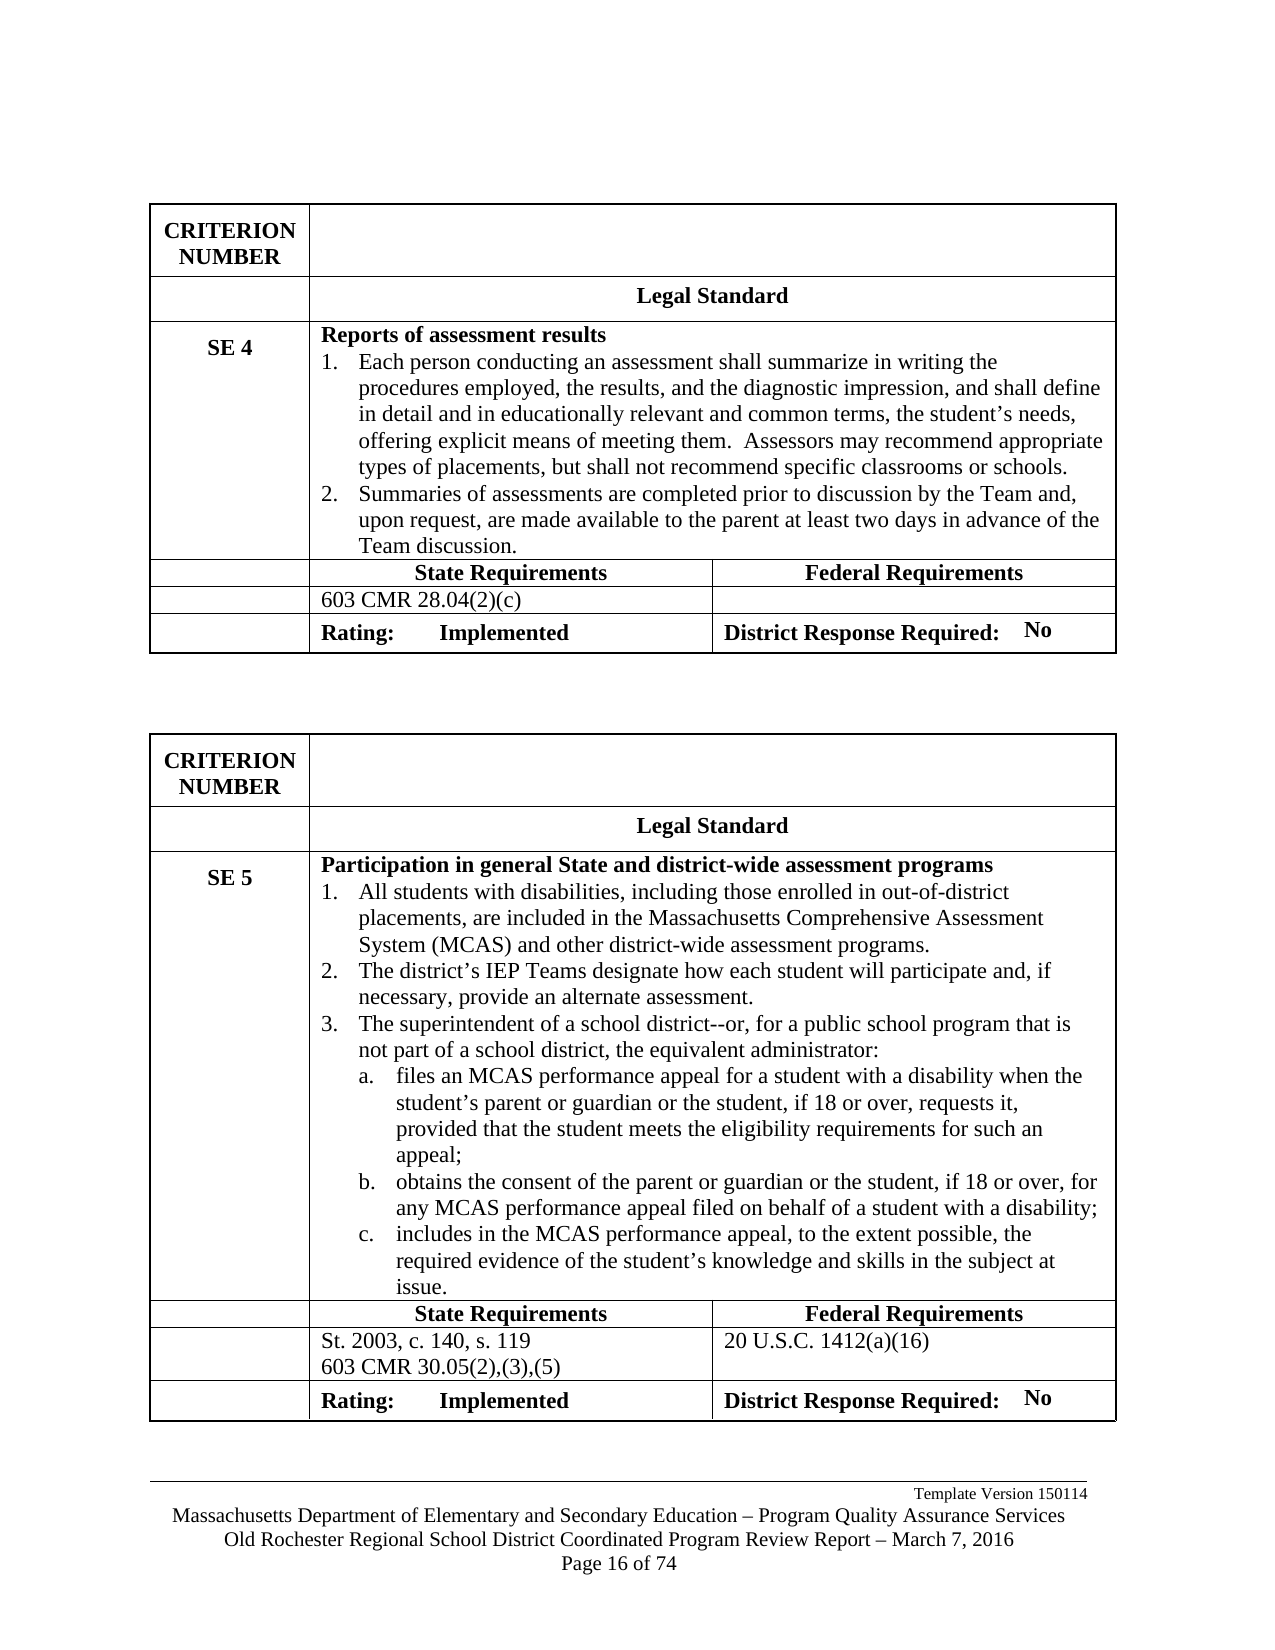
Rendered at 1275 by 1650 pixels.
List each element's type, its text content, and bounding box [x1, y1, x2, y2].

table_cell [151, 560, 309, 586]
table_cell 603 CMR 28.04(2)(c) [310, 587, 712, 612]
table_cell SE 4 [151, 322, 309, 559]
table_cell Legal Standard [310, 807, 1115, 851]
table_cell District Response Required: [713, 614, 1012, 652]
table_cell Federal Requirements [713, 560, 1115, 586]
table_cell Rating: [310, 614, 422, 652]
table_cell St. 2003, c. 140, s. 119 603 CMR 30.05(2),(3),(5) [310, 1328, 712, 1380]
table_cell No [1013, 614, 1115, 652]
table_cell 20 U.S.C. 1412(a)(16) [713, 1328, 1115, 1380]
table_cell [151, 614, 309, 652]
table_cell [151, 1381, 309, 1419]
table_cell SE 5 [151, 852, 309, 1299]
table_header CRITERION NUMBER [151, 735, 309, 806]
table_header CRITERION NUMBER [151, 205, 309, 276]
table_cell State Requirements [310, 560, 712, 586]
table_header [310, 735, 1115, 806]
table_cell District Response Required: [713, 1381, 1012, 1419]
table_cell Federal Requirements [713, 1301, 1115, 1326]
table_header [310, 205, 1115, 276]
table_cell No [1013, 1381, 1115, 1419]
table_cell [151, 1328, 309, 1380]
table_cell State Requirements [310, 1301, 712, 1326]
table_cell [713, 587, 1115, 612]
table_cell Participation in general State and district-wide assessment programs All students with disabilities, including those enrolled in out-of-district placements, are included in the Massachusetts Comprehensive Assessment System (MCAS) and other district-wide assessment programs. The district’s IEP Teams designate how each student will participate and, if necessary, provide an alternate assessment. The superintendent of a school district--or, for a public school program that is not part of a school district, the equivalent administrator: files an MCAS performance appeal for a student with a disability when the student’s parent or guardian or the student, if 18 or over, requests it, provided that the student meets the eligibility requirements for such an appeal; obtains the consent of the parent or guardian or the student, if 18 or over, for any MCAS performance appeal filed on behalf of a student with a disability; includes in the MCAS performance appeal, to the extent possible, the required evidence of the student’s knowledge and skills in the subject at issue. [310, 852, 1115, 1299]
table_cell Implemented [422, 1381, 712, 1419]
table_cell [151, 587, 309, 612]
table_cell Legal Standard [310, 277, 1115, 321]
table_cell Rating: [310, 1381, 422, 1419]
table_cell [151, 1301, 309, 1326]
table_cell [151, 807, 309, 851]
table_cell [151, 277, 309, 321]
table_cell Reports of assessment results Each person conducting an assessment shall summarize in writing the procedures employed, the results, and the diagnostic impression, and shall define in detail and in educationally relevant and common terms, the student’s needs, offering explicit means of meeting them. Assessors may recommend appropriate types of placements, but shall not recommend specific classrooms or schools. Summaries of assessments are completed prior to discussion by the Team and, upon request, are made available to the parent at least two days in advance of the Team discussion. [310, 322, 1115, 559]
table_cell Implemented [422, 614, 712, 652]
